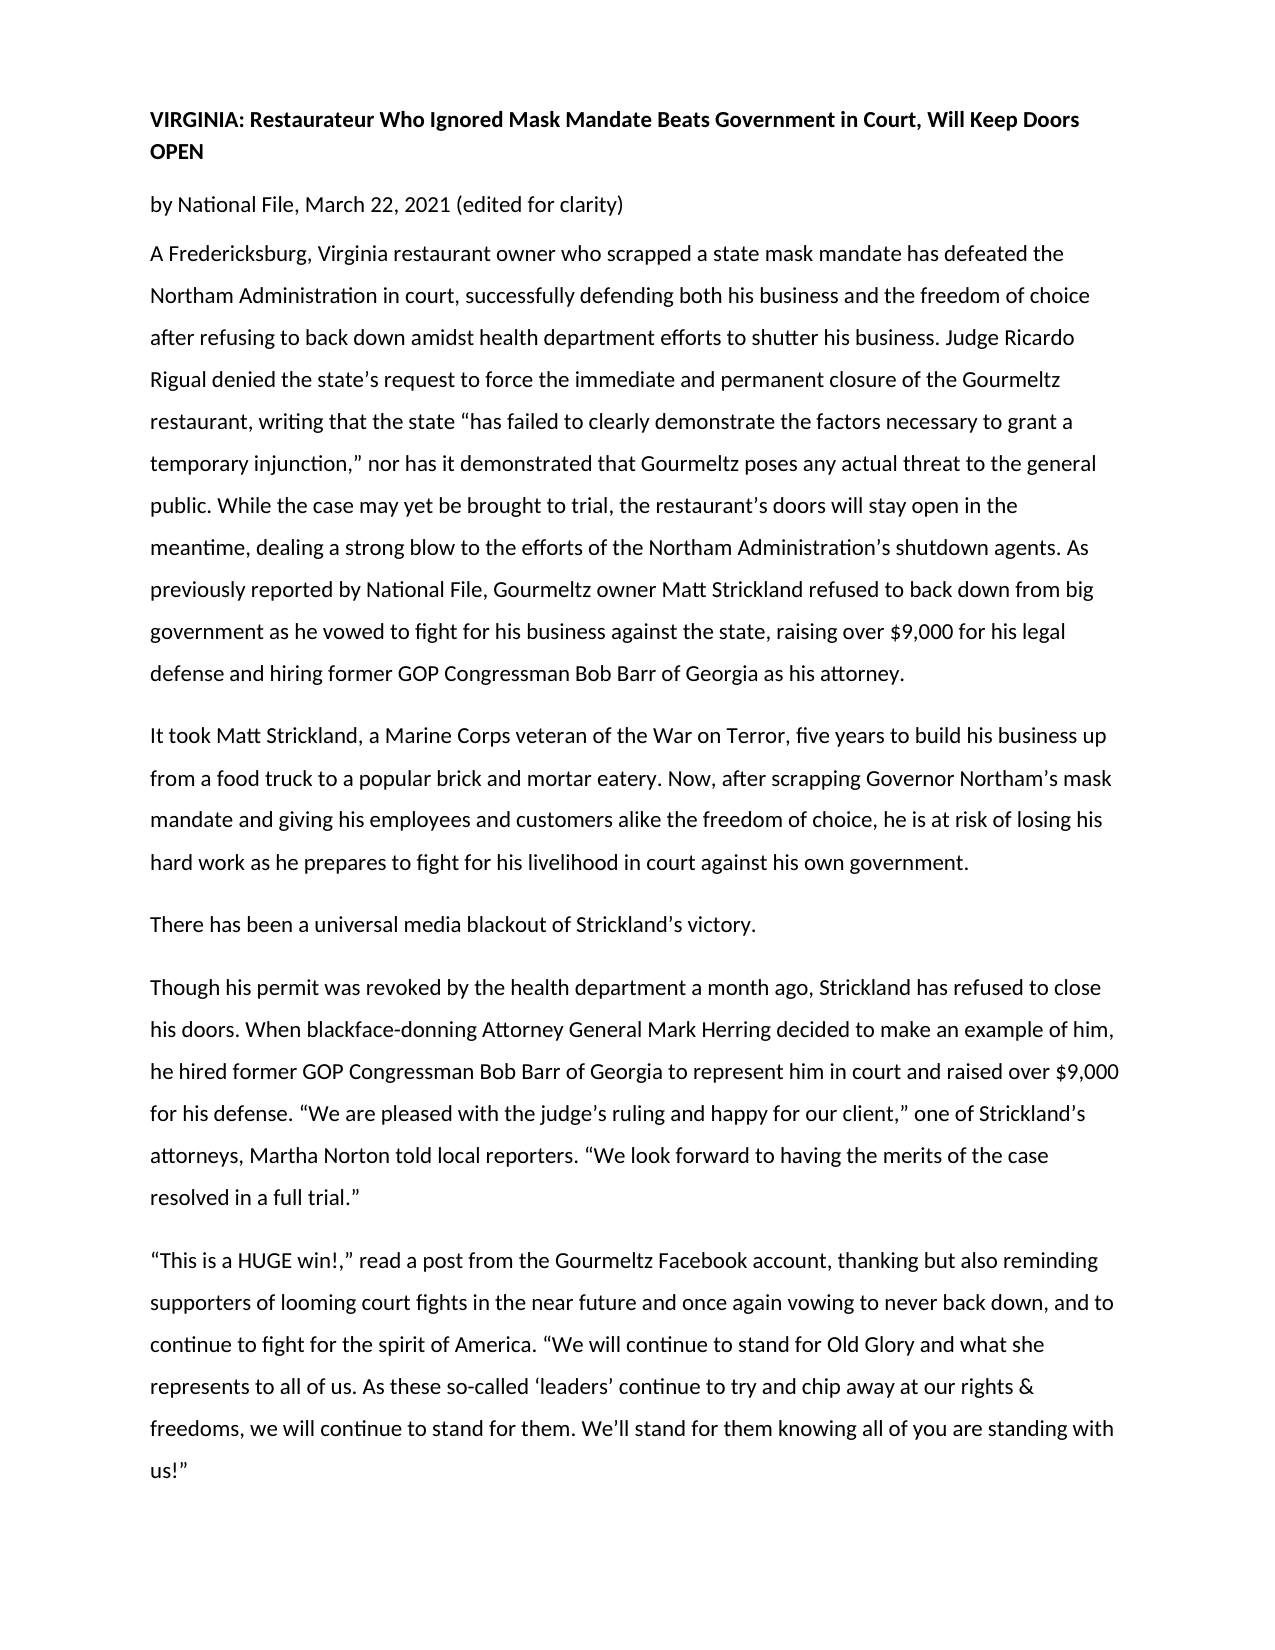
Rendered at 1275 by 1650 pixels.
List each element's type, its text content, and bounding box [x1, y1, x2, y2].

text A Fredericksburg, Virginia restaurant owner who scrapped a state mask mandate has defeated the Northam Administration in court, successfully defending both his business and the freedom of choice after refusing to back down amidst health department efforts to shutter his business. Judge Ricardo Rigual denied the state’s request to force the immediate and permanent closure of the Gourmeltz restaurant, writing that the state “has failed to clearly demonstrate the factors necessary to grant a temporary injunction,” nor has it demonstrated that Gourmeltz poses any actual threat to the general public. While the case may yet be brought to trial, the restaurant’s doors will stay open in the meantime, dealing a strong blow to the efforts of the Northam Administration’s shutdown agents. As previously reported by National File, Gourmeltz owner Matt Strickland refused to back down from big government as he vowed to fight for his business against the state, raising over $9,000 for his legal defense and hiring former GOP Congressman Bob Barr of Georgia as his attorney. [150, 239, 1125, 687]
text “This is a HUGE win!,” read a post from the Gourmeltz Facebook account, thanking but also reminding supporters of looming court fights in the near future and once again vowing to never back down, and to continue to fight for the spirit of America. “We will continue to stand for Old Glory and what she represents to all of us. As these so-called ‘leaders’ continue to try and chip away at our rights & freedoms, we will continue to stand for them. We’ll stand for them knowing all of you are standing with us!” [150, 1246, 1125, 1484]
text by National File, March 22, 2021 (edited for clarity) [150, 190, 1125, 218]
text It took Matt Strickland, a Marine Corps veteran of the War on Terror, five years to build his business up from a food truck to a popular brick and mortar eatery. Now, after scrapping Governor Northam’s mask mandate and giving his employees and customers alike the freedom of choice, he is at risk of losing his hard work as he prepares to fight for his livelihood in court against his own government. [150, 722, 1125, 876]
text VIRGINIA: Restaurateur Who Ignored Mask Mandate Beats Government in Court, Will Keep Doors OPEN [150, 105, 1125, 165]
text Though his permit was revoked by the health department a month ago, Strickland has refused to close his doors. When blackface-donning Attorney General Mark Herring decided to make an example of him, he hired former GOP Congressman Bob Barr of Georgia to represent him in court and raised over $9,000 for his defense. “We are pleased with the judge’s ruling and happy for our client,” one of Strickland’s attorneys, Martha Norton told local reporters. “We look forward to having the merits of the case resolved in a full trial.” [150, 973, 1125, 1211]
text There has been a universal media blackout of Strickland’s victory. [150, 910, 1125, 938]
